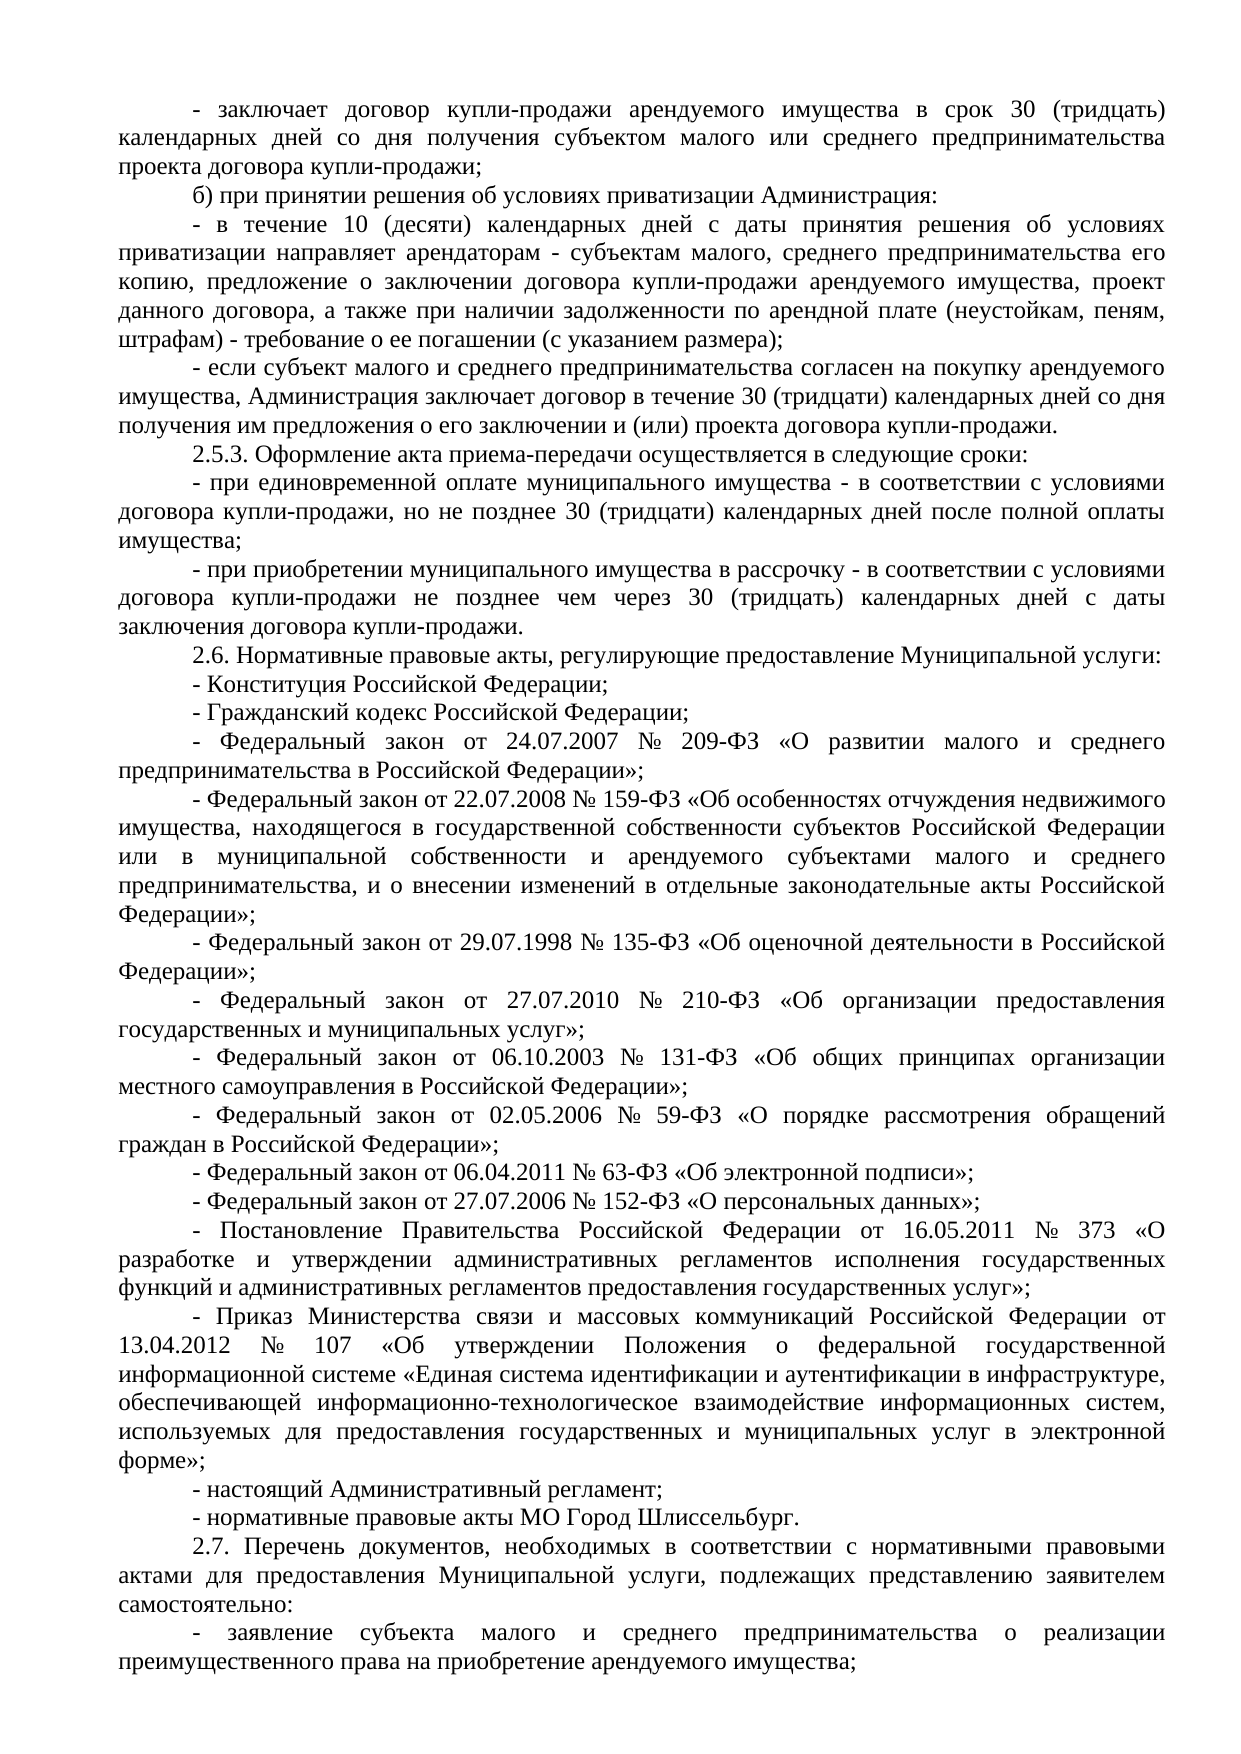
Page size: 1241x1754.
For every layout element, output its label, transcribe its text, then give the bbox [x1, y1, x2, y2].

text - при приобретении муниципального имущества в рассрочку - в соответствии с условиями договора купли-продажи не позднее чем через 30 (тридцать) календарных дней с даты заключения договора купли-продажи. [118, 554, 1166, 640]
text - настоящий Административный регламент; [118, 1474, 1166, 1502]
text - Федеральный закон от 06.10.2003 № 131-ФЗ «Об общих принципах организации местного самоуправления в Российской Федерации»; [118, 1042, 1166, 1100]
text - Федеральный закон от 22.07.2008 № 159-ФЗ «Об особенностях отчуждения недвижимого имущества, находящегося в государственной собственности субъектов Российской Федерации или в муниципальной собственности и арендуемого субъектами малого и среднего предпринимательства, и о внесении изменений в отдельные законодательные акты Российской Федерации»; [118, 784, 1166, 927]
text - заключает договор купли-продажи арендуемого имущества в срок 30 (тридцать) календарных дней со дня получения субъектом малого или среднего предпринимательства проекта договора купли-продажи; [118, 94, 1166, 180]
text - при единовременной оплате муниципального имущества - в соответствии с условиями договора купли-продажи, но не позднее 30 (тридцати) календарных дней после полной оплаты имущества; [118, 467, 1166, 554]
text - Конституция Российской Федерации; [118, 669, 1166, 697]
text - в течение 10 (десяти) календарных дней с даты принятия решения об условиях приватизации направляет арендаторам - субъектам малого, среднего предпринимательства его копию, предложение о заключении договора купли-продажи арендуемого имущества, проект данного договора, а также при наличии задолженности по арендной плате (неустойкам, пеням, штрафам) - требование о ее погашении (с указанием размера); [118, 209, 1166, 352]
text - если субъект малого и среднего предпринимательства согласен на покупку арендуемого имущества, Администрация заключает договор в течение 30 (тридцати) календарных дней со дня получения им предложения о его заключении и (или) проекта договора купли-продажи. [118, 352, 1166, 439]
text б) при принятии решения об условиях приватизации Администрация: [118, 180, 1166, 209]
text - Постановление Правительства Российской Федерации от 16.05.2011 № 373 «О разработке и утверждении административных регламентов исполнения государственных функций и административных регламентов предоставления государственных услуг»; [118, 1215, 1166, 1301]
text - Гражданский кодекс Российской Федерации; [118, 697, 1166, 726]
text - Федеральный закон от 02.05.2006 № 59-ФЗ «О порядке рассмотрения обращений граждан в Российской Федерации»; [118, 1100, 1166, 1157]
text - Федеральный закон от 27.07.2010 № 210-ФЗ «Об организации предоставления государственных и муниципальных услуг»; [118, 985, 1166, 1042]
text - Приказ Министерства связи и массовых коммуникаций Российской Федерации от 13.04.2012 № 107 «Об утверждении Положения о федеральной государственной информационной системе «Единая система идентификации и аутентификации в инфраструктуре, обеспечивающей информационно-технологическое взаимодействие информационных систем, используемых для предоставления государственных и муниципальных услуг в электронной форме»; [118, 1301, 1166, 1474]
text - Федеральный закон от 29.07.1998 № 135-ФЗ «Об оценочной деятельности в Российской Федерации»; [118, 927, 1166, 985]
text 2.7. Перечень документов, необходимых в соответствии с нормативными правовыми актами для предоставления Муниципальной услуги, подлежащих представлению заявителем самостоятельно: [118, 1531, 1166, 1617]
text - Федеральный закон от 24.07.2007 № 209-ФЗ «О развитии малого и среднего предпринимательства в Российской Федерации»; [118, 726, 1166, 784]
text 2.5.3. Оформление акта приема-передачи осуществляется в следующие сроки: [118, 439, 1166, 467]
text - заявление субъекта малого и среднего предпринимательства о реализации преимущественного права на приобретение арендуемого имущества; [118, 1617, 1166, 1675]
text - Федеральный закон от 27.07.2006 № 152-ФЗ «О персональных данных»; [118, 1186, 1166, 1215]
text - Федеральный закон от 06.04.2011 № 63-ФЗ «Об электронной подписи»; [118, 1157, 1166, 1186]
text 2.6. Нормативные правовые акты, регулирующие предоставление Муниципальной услуги: [118, 640, 1166, 669]
text - нормативные правовые акты МО Город Шлиссельбург. [118, 1502, 1166, 1531]
